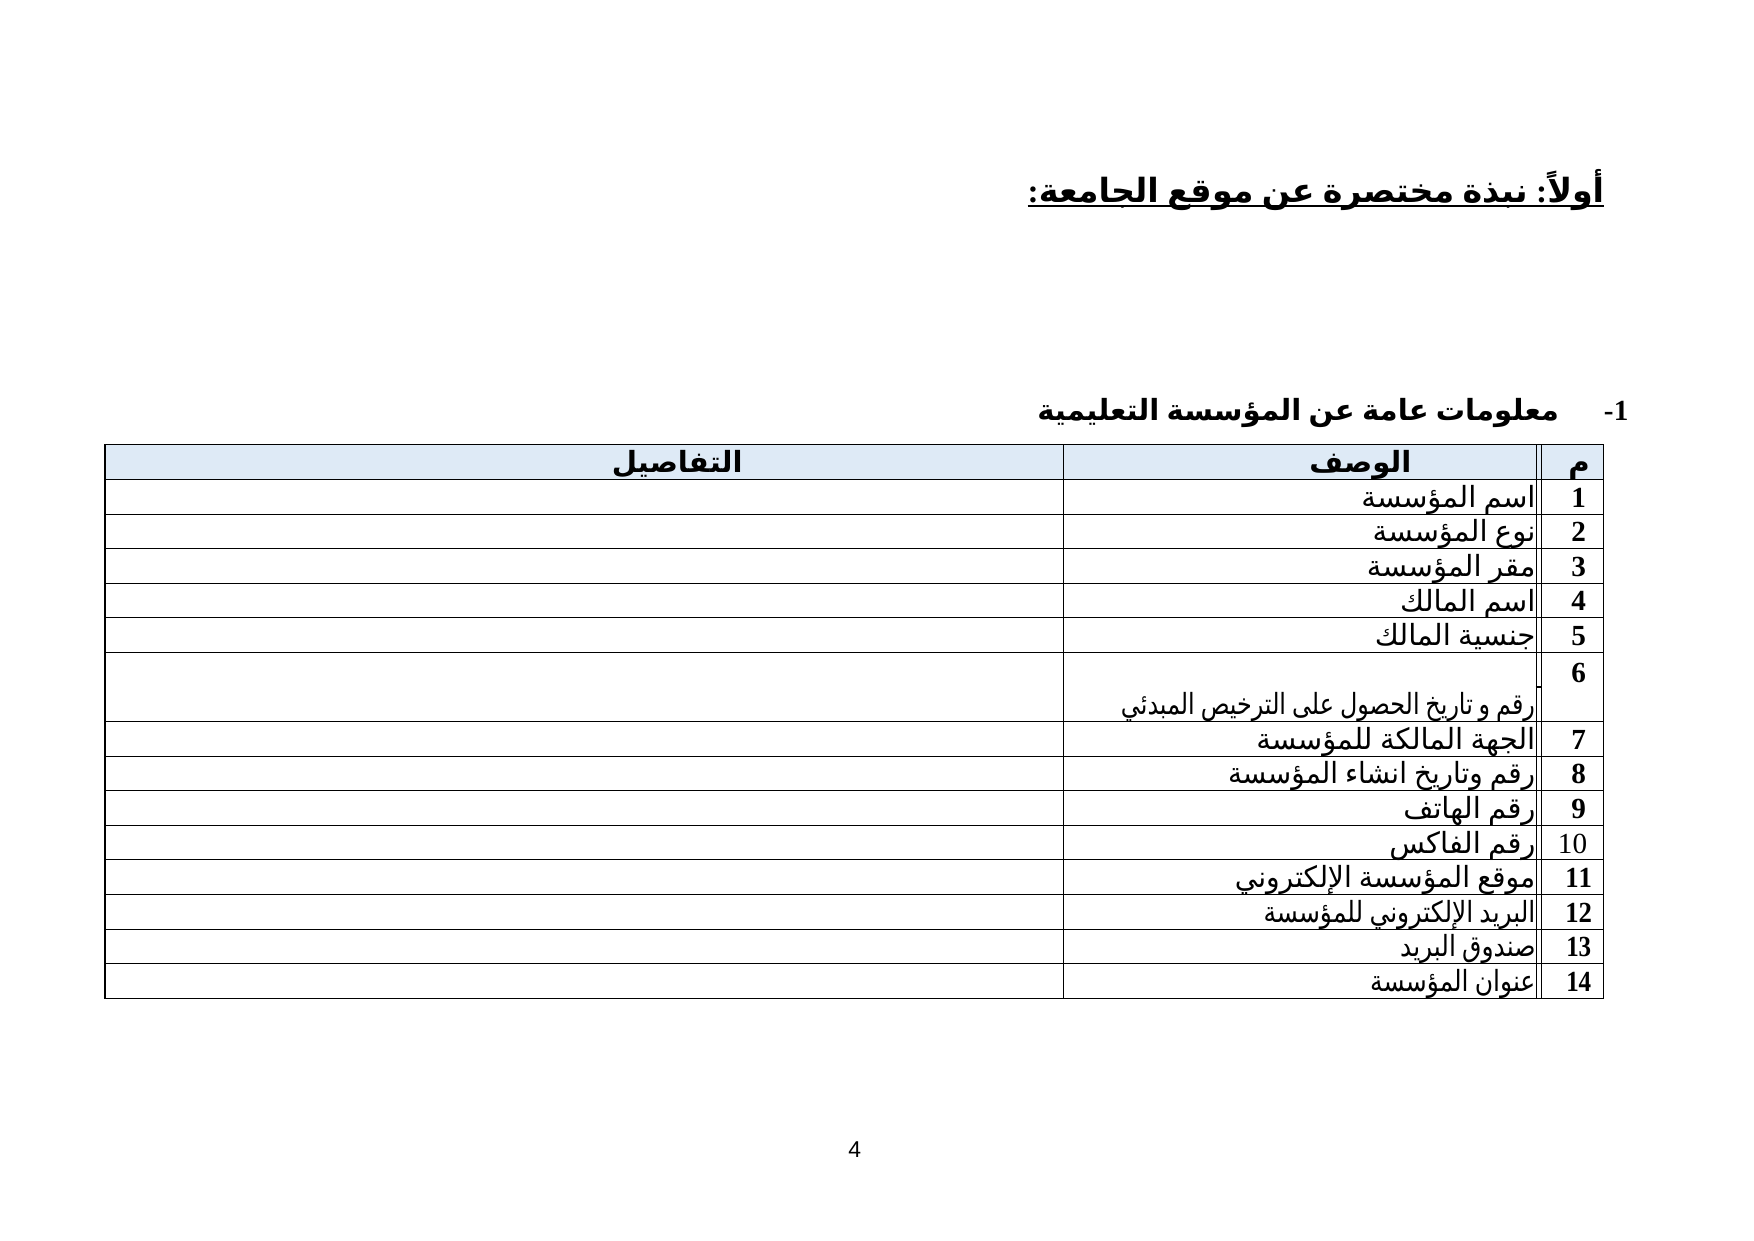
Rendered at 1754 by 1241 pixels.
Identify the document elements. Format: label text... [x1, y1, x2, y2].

table_cell [106, 791, 1063, 825]
table_cell 4 [1542, 584, 1603, 617]
table_cell 6 [1542, 653, 1603, 721]
table_cell [106, 757, 1063, 790]
table_cell 8 [1542, 757, 1603, 790]
table_cell [1537, 930, 1541, 963]
table_cell [1537, 584, 1541, 617]
list معلومات عامة عن المؤسسة التعليمية [105, 393, 1604, 427]
table_cell [1537, 860, 1541, 894]
table_cell رقم الفاكس [1064, 826, 1536, 859]
table_cell [1537, 722, 1541, 756]
table_cell [106, 722, 1063, 756]
table_cell مقر المؤسسة [1064, 549, 1536, 583]
table_cell 2 [1542, 515, 1603, 548]
table_cell 13 [1542, 930, 1603, 963]
table_cell الجهة المالكة للمؤسسة [1064, 722, 1536, 756]
table_header م [1542, 445, 1603, 479]
table_cell [106, 618, 1063, 652]
table_cell نوع المؤسسة [1064, 515, 1536, 548]
table_cell [1537, 964, 1541, 998]
table_cell 3 [1542, 549, 1603, 583]
table_cell اسم المالك [1064, 584, 1536, 617]
table_header الوصف [1064, 445, 1536, 479]
table_cell [1537, 791, 1541, 825]
table_cell موقع المؤسسة الإلكتروني [1064, 860, 1536, 894]
table_cell [1537, 688, 1541, 721]
table_cell عنوان المؤسسة [1064, 964, 1536, 998]
table_cell 11 [1542, 860, 1603, 894]
table_cell [106, 549, 1063, 583]
table_cell [106, 653, 1063, 721]
table_cell [106, 480, 1063, 513]
table_cell [1537, 757, 1541, 790]
table_cell [106, 584, 1063, 617]
table_cell [106, 826, 1063, 859]
table_header [1537, 445, 1541, 479]
table_cell [1537, 618, 1541, 652]
table_cell 1 [1542, 480, 1603, 513]
table_cell 10 [1542, 826, 1603, 859]
table_cell 5 [1542, 618, 1603, 652]
table_cell [1537, 895, 1541, 928]
table_cell رقم الهاتف [1064, 791, 1536, 825]
table_header التفاصيل [106, 445, 1063, 479]
table_cell [1537, 549, 1541, 583]
table_cell [1537, 480, 1541, 513]
table_cell صندوق البريد [1064, 930, 1536, 963]
table_cell 7 [1542, 722, 1603, 756]
table_cell البريد الإلكتروني للمؤسسة [1064, 895, 1536, 928]
table_cell [106, 964, 1063, 998]
table_cell [106, 930, 1063, 963]
table_cell [1537, 826, 1541, 859]
table_cell اسم المؤسسة [1064, 480, 1536, 513]
table_cell [106, 515, 1063, 548]
table_cell [106, 895, 1063, 928]
table_cell 14 [1542, 964, 1603, 998]
table_cell جنسية المالك [1064, 618, 1536, 652]
table_cell [1537, 653, 1541, 686]
table_cell 9 [1542, 791, 1603, 825]
table_cell رقم و تاريخ الحصول على الترخيص المبدئي [1064, 653, 1536, 721]
table_cell رقم وتاريخ انشاء المؤسسة [1064, 757, 1536, 790]
text أولاً: نبذة مختصرة عن موقع الجامعة: [105, 172, 1604, 210]
table_cell [106, 860, 1063, 894]
table_cell 12 [1542, 895, 1603, 928]
table_cell [1537, 515, 1541, 548]
